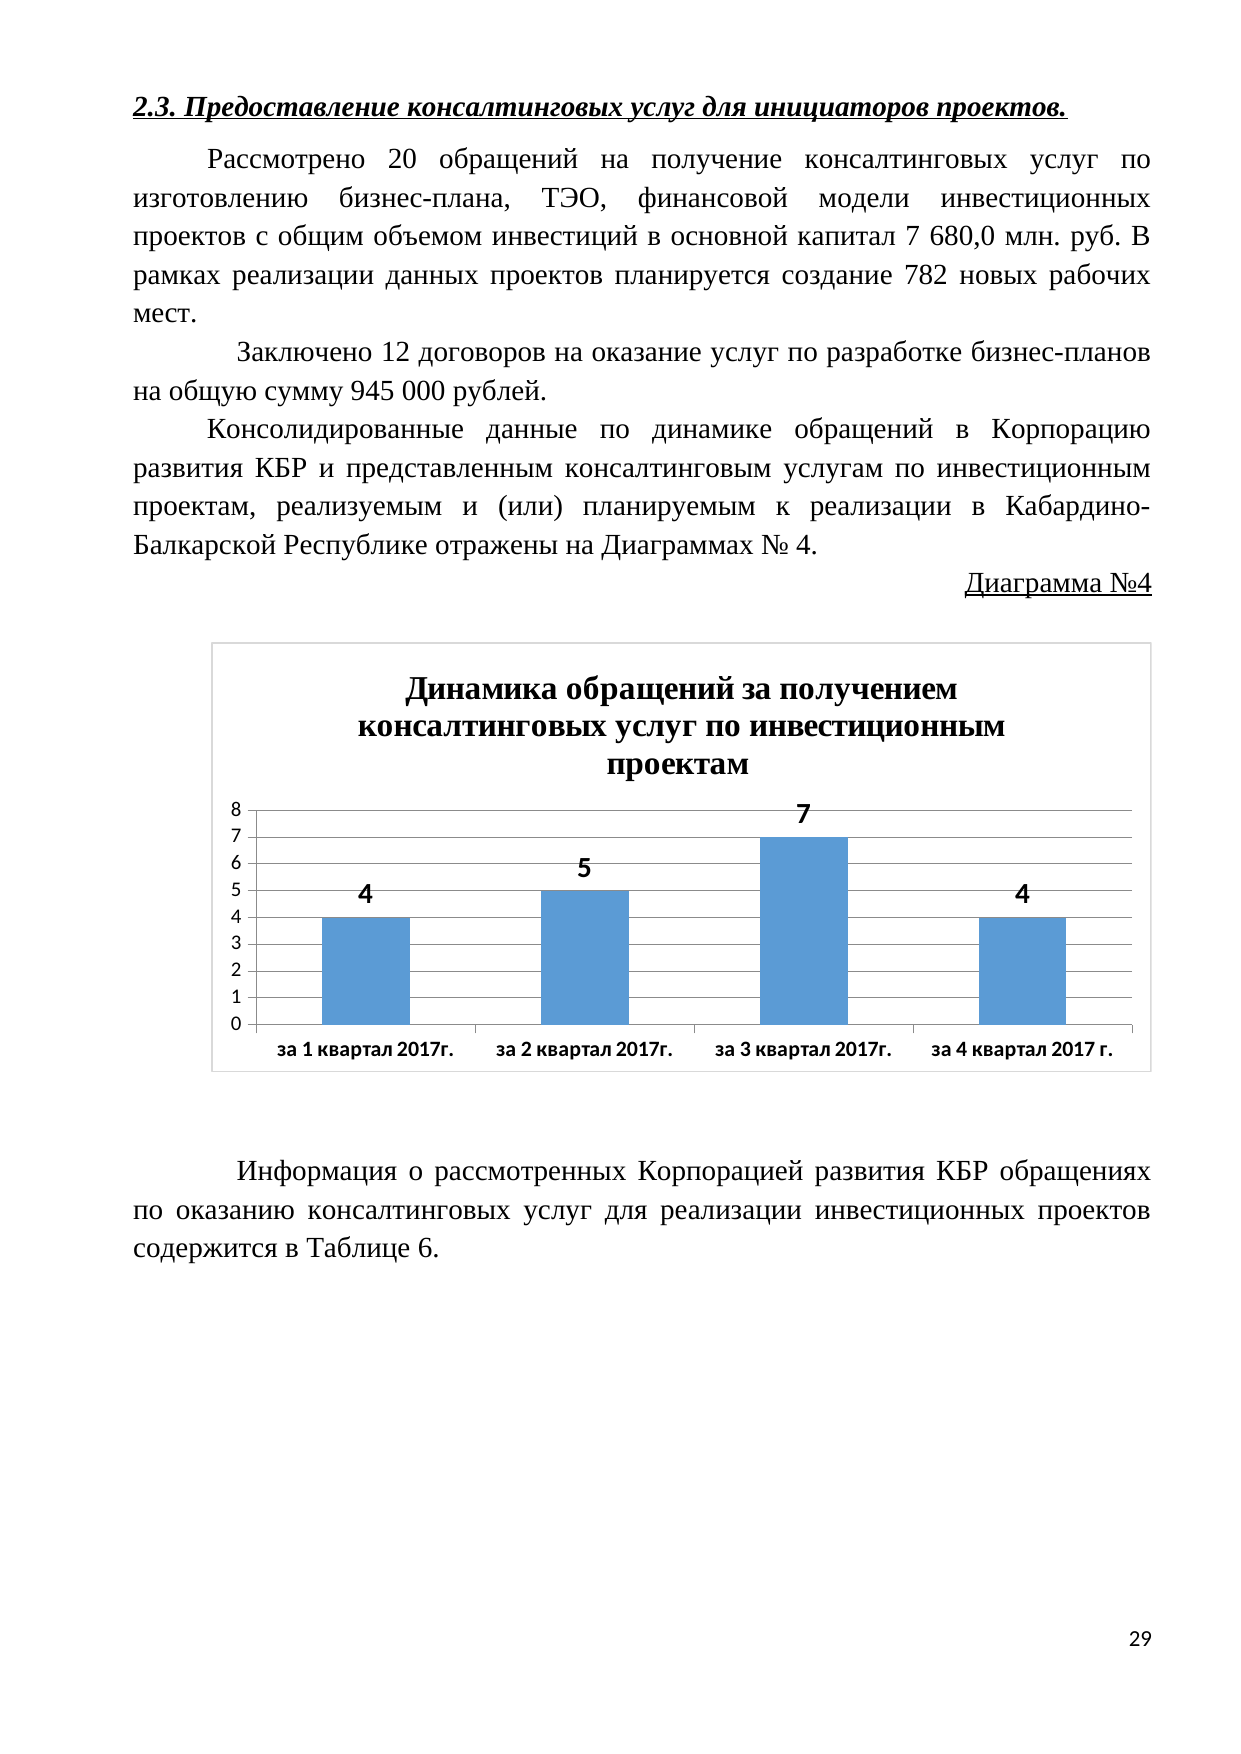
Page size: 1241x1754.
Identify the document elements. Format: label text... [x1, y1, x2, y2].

list Консолидированные данные по динамике обращений в Корпорацию развития КБР и представленным консалтинговым услугам по инвестиционным проектам, реализуемым и (или) планируемым к реализации в Кабардино-Балкарской Республике отражены на Диаграммах № 4. [133, 411, 1152, 560]
list Рассмотрено 20 обращений на получение консалтинговых услуг по изготовлению бизнес-плана, ТЭО, финансовой модели инвестиционных проектов с общим объемом инвестиций в основной капитал 7 680,0 млн. руб. В рамках реализации данных проектов планируется создание 782 новых рабочих мест. [133, 141, 1152, 329]
list Информация о рассмотренных Корпорацией развития КБР обращениях по оказанию консалтинговых услуг для реализации инвестиционных проектов содержится в Таблице 6. [133, 1153, 1152, 1264]
list Диаграмма №4 [133, 565, 1152, 599]
list Заключено 12 договоров на оказание услуг по разработке бизнес-планов на общую сумму 945 000 рублей. [133, 334, 1152, 406]
text 2.3. Предоставление консалтинговых услуг для инициаторов проектов. [133, 89, 1137, 122]
